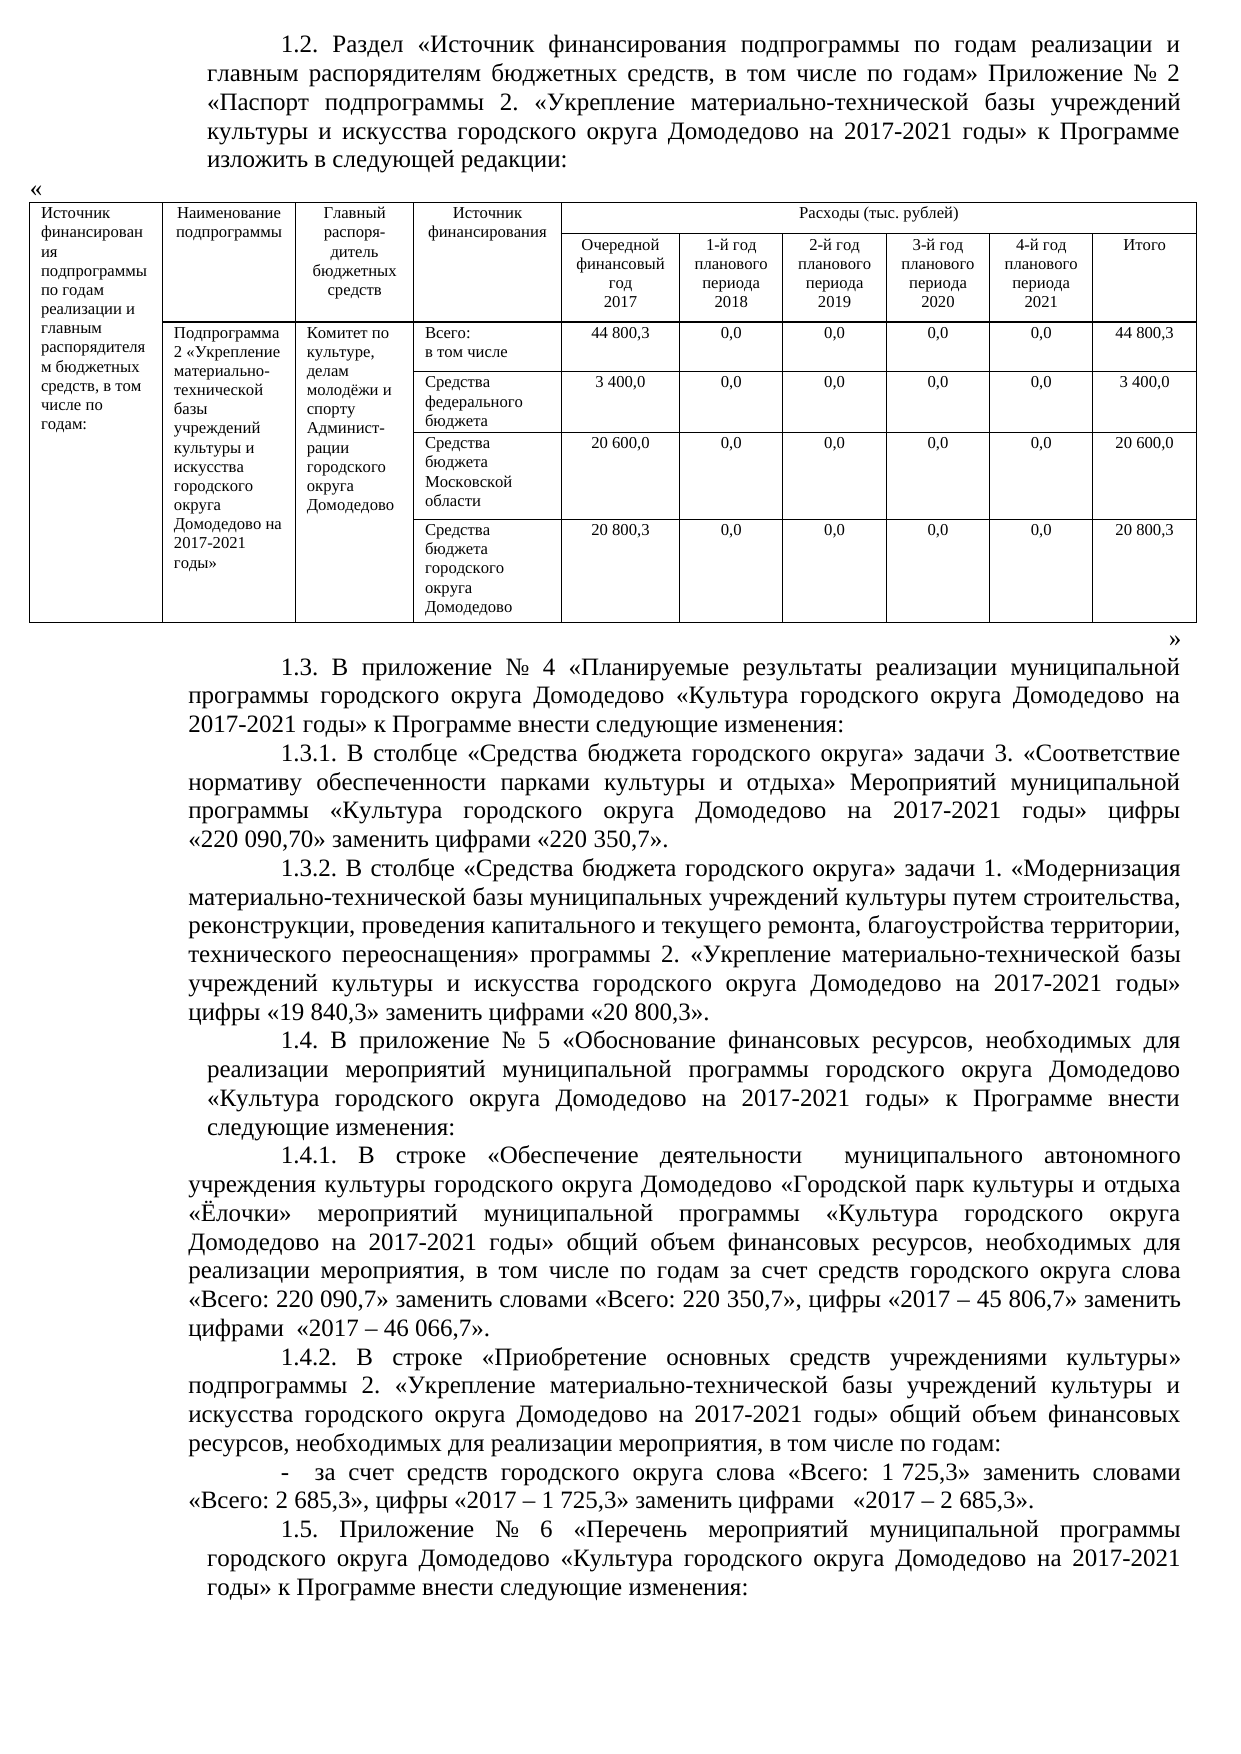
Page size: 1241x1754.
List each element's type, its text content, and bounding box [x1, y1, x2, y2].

text 1.3.1. В столбце «Средства бюджета городского округа» задачи 3. «Соответствие нормативу обеспеченности парками культуры и отдыха» Мероприятий муниципальной программы «Культура городского округа Домодедово на 2017-2021 годы» цифры «220 090,70» заменить цифрами «220 350,7». [188, 738, 1181, 853]
text 1.4. В приложение № 5 «Обоснование финансовых ресурсов, необходимых для реализации мероприятий муниципальной программы городского округа Домодедово «Культура городского округа Домодедово на 2017-2021 годы» к Программе внести следующие изменения: [207, 1025, 1181, 1140]
text - за счет средств городского округа слова «Всего: 1 725,3» заменить словами «Всего: 2 685,3», цифры «2017 – 1 725,3» заменить цифрами «2017 – 2 685,3». [188, 1457, 1181, 1514]
text 1.2. Раздел «Источник финансирования подпрограммы по годам реализации и главным распорядителям бюджетных средств, в том числе по годам» Приложение № 2 «Паспорт подпрограммы 2. «Укрепление материально-технической базы учреждений культуры и искусства городского округа Домодедово на 2017-2021 годы» к Программе изложить в следующей редакции: [207, 29, 1181, 173]
table_cell 1-й год планового периода 2018 [680, 234, 782, 321]
table_cell 2-й год планового периода 2019 [783, 234, 886, 321]
table_header Источник финансирования [414, 203, 561, 321]
text 1.4.1. В строке «Обеспечение деятельности муниципального автономного учреждения культуры городского округа Домодедово «Городской парк культуры и отдыха «Ёлочки» мероприятий муниципальной программы «Культура городского округа Домодедово на 2017-2021 годы» общий объем финансовых ресурсов, необходимых для реализации мероприятия, в том числе по годам за счет средств городского округа слова «Всего: 220 090,7» заменить словами «Всего: 220 350,7», цифры «2017 – 45 806,7» заменить цифрами «2017 – 46 066,7». [188, 1140, 1181, 1342]
table_cell 0,0 [887, 433, 989, 519]
text » [207, 623, 1181, 652]
table_cell 44 800,3 [562, 323, 679, 371]
table_cell 3 400,0 [1093, 372, 1196, 432]
table_cell 0,0 [680, 323, 782, 371]
table_cell Комитет по культуре, делам молодёжи и спорту Админист-рации городского округа Домодедово [296, 323, 413, 622]
table_cell 20 800,3 [1093, 520, 1196, 622]
table_cell 44 800,3 [1093, 323, 1196, 371]
text « [29, 173, 1181, 202]
table_cell 4-й год планового периода 2021 [990, 234, 1092, 321]
table_header Главный распоря-дитель бюджетных средств [296, 203, 413, 321]
table_cell 3 400,0 [562, 372, 679, 432]
table_cell 0,0 [887, 323, 989, 371]
table_cell Средства бюджета городского округа Домодедово [414, 520, 561, 622]
table_cell 0,0 [680, 372, 782, 432]
table_cell Средства федерального бюджета [414, 372, 561, 432]
table_cell 0,0 [783, 520, 886, 622]
table_cell 20 600,0 [562, 433, 679, 519]
table_cell 0,0 [783, 372, 886, 432]
text 1.3. В приложение № 4 «Планируемые результаты реализации муниципальной программы городского округа Домодедово «Культура городского округа Домодедово на 2017-2021 годы» к Программе внести следующие изменения: [188, 652, 1181, 738]
table_header Расходы (тыс. рублей) [562, 203, 1196, 233]
table_cell 3-й год планового периода 2020 [887, 234, 989, 321]
table_cell 0,0 [680, 433, 782, 519]
table_cell 0,0 [990, 323, 1092, 371]
table_cell Итого [1093, 234, 1196, 321]
table_cell Средства бюджета Московской области [414, 433, 561, 519]
text 1.4.2. В строке «Приобретение основных средств учреждениями культуры» подпрограммы 2. «Укрепление материально-технической базы учреждений культуры и искусства городского округа Домодедово на 2017-2021 годы» общий объем финансовых ресурсов, необходимых для реализации мероприятия, в том числе по годам: [188, 1342, 1181, 1457]
table_cell 20 800,3 [562, 520, 679, 622]
table_cell Всего: в том числе [414, 323, 561, 371]
table_cell 0,0 [990, 433, 1092, 519]
table_header Источник финансирования подпрограммы по годам реализации и главным распорядителям бюджетных средств, в том числе по годам: [30, 203, 162, 622]
table_header Наименование подпрограммы [163, 203, 295, 321]
text 1.5. Приложение № 6 «Перечень мероприятий муниципальной программы городского округа Домодедово «Культура городского округа Домодедово на 2017-2021 годы» к Программе внести следующие изменения: [207, 1514, 1181, 1600]
table_cell Очередной финансовый год 2017 [562, 234, 679, 321]
table_cell Подпрограмма 2 «Укрепление материально-технической базы учреждений культуры и искусства городского округа Домодедово на 2017-2021 годы» [163, 323, 295, 622]
table_cell 0,0 [680, 520, 782, 622]
text 1.3.2. В столбце «Средства бюджета городского округа» задачи 1. «Модернизация материально-технической базы муниципальных учреждений культуры путем строительства, реконструкции, проведения капитального и текущего ремонта, благоустройства территории, технического переоснащения» программы 2. «Укрепление материально-технической базы учреждений культуры и искусства городского округа Домодедово на 2017-2021 годы» цифры «19 840,3» заменить цифрами «20 800,3». [188, 853, 1181, 1025]
table_cell 0,0 [887, 520, 989, 622]
table_cell 0,0 [887, 372, 989, 432]
table_cell 20 600,0 [1093, 433, 1196, 519]
table_cell 0,0 [783, 433, 886, 519]
table_cell 0,0 [990, 520, 1092, 622]
table_cell 0,0 [990, 372, 1092, 432]
table_cell 0,0 [783, 323, 886, 371]
